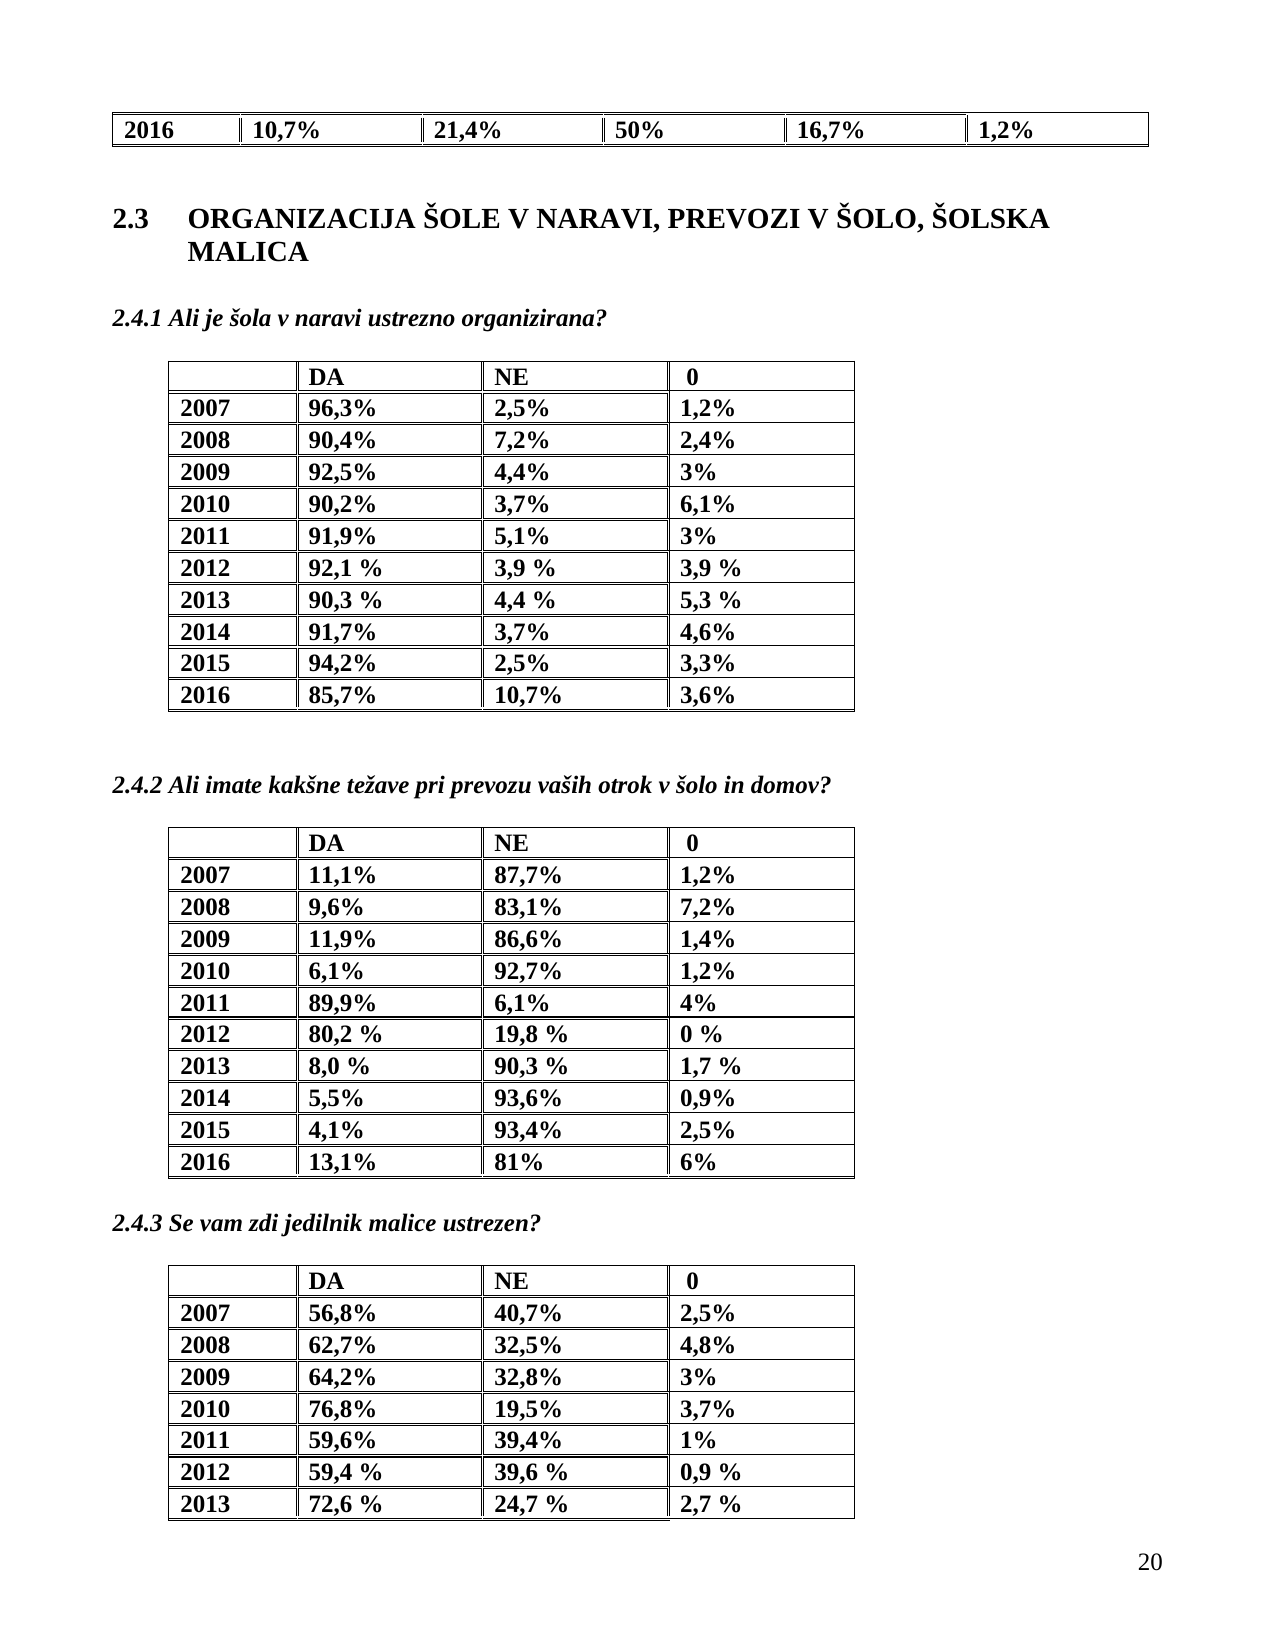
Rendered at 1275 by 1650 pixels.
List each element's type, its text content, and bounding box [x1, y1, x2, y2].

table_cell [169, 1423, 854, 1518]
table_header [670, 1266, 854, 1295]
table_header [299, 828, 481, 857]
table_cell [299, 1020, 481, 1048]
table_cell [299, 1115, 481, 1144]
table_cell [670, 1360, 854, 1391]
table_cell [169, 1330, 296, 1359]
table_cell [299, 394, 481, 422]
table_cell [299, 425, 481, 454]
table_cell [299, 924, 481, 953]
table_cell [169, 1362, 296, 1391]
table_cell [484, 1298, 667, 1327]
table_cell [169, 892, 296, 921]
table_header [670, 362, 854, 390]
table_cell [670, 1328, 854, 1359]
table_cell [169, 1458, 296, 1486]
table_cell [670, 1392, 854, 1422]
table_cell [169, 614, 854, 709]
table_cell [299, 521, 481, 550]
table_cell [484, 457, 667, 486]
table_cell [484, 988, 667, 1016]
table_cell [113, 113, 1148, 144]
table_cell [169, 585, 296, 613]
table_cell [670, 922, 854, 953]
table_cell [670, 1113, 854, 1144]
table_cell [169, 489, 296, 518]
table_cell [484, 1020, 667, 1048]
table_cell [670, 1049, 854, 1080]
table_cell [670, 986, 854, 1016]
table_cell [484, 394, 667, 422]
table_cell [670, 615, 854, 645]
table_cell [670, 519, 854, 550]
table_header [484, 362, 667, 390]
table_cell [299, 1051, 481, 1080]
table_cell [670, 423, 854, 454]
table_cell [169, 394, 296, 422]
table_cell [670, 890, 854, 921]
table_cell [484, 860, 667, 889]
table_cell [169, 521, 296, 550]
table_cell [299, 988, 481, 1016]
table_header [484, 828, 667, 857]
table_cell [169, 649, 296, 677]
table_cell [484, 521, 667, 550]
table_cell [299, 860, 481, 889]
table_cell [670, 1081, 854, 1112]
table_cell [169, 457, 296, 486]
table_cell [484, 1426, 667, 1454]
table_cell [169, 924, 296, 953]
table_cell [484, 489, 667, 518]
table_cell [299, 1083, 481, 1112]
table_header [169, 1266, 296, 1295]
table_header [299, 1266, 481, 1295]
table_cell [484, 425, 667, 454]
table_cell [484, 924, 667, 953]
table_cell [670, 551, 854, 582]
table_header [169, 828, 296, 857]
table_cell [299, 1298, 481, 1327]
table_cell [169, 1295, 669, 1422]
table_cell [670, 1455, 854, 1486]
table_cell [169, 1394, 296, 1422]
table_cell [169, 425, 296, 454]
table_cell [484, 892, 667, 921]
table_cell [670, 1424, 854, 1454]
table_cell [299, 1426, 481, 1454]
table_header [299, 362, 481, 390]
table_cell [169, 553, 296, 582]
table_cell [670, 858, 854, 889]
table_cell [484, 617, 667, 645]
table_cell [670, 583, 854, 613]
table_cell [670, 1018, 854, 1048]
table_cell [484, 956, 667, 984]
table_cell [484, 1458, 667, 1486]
text 2.4.1 Ali je šola v naravi ustrezno organizirana? [112, 303, 1163, 332]
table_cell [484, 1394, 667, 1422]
text 2.4.3 Se vam zdi jedilnik malice ustrezen? [112, 1208, 1163, 1236]
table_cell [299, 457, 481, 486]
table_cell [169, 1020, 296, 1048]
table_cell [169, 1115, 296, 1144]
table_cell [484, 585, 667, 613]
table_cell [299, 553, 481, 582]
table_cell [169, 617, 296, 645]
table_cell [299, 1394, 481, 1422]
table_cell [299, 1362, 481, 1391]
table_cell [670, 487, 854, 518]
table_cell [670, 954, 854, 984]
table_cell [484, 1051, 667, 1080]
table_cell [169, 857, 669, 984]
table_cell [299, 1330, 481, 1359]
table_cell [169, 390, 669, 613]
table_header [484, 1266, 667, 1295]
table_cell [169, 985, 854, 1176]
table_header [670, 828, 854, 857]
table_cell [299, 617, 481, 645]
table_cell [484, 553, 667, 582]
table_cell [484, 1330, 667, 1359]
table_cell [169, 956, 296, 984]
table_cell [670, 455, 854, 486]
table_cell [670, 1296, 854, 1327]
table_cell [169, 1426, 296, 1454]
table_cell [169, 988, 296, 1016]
text 2.4.2 Ali imate kakšne težave pri prevozu vaših otrok v šolo in domov? [112, 770, 1163, 798]
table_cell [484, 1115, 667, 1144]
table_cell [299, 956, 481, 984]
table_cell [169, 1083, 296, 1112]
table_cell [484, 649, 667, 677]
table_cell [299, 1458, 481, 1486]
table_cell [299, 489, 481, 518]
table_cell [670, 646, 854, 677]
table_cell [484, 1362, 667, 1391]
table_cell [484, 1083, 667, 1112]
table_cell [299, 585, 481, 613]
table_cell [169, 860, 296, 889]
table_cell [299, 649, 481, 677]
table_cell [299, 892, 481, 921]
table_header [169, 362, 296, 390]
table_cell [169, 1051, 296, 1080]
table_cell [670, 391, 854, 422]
subtitle ORGANIZACIJA ŠOLE V NARAVI, PREVOZI V ŠOLO, ŠOLSKA MALICA [112, 201, 1163, 268]
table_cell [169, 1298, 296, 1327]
